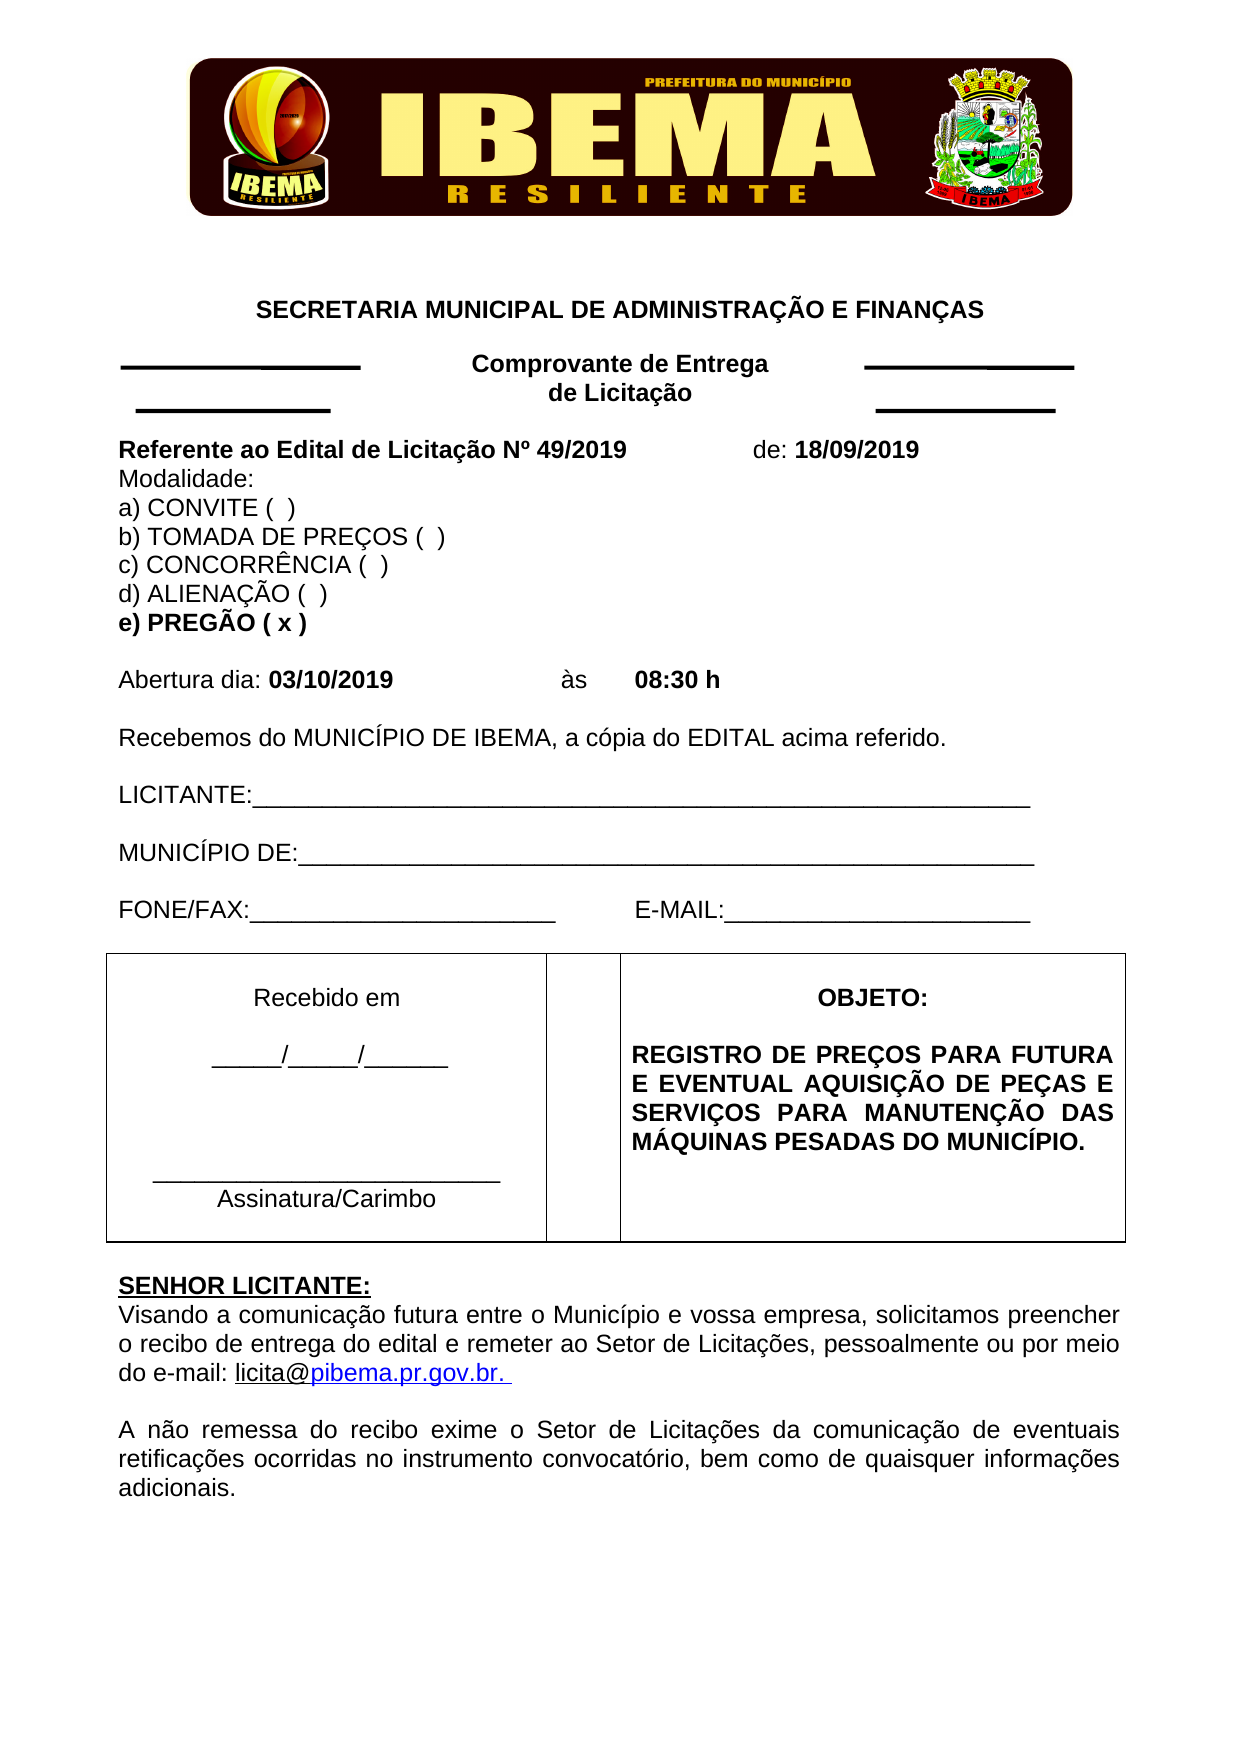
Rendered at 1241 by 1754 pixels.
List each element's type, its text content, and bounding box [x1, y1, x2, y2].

text Abertura dia: 03/10/2019 às 08:30 h [118, 665, 1122, 694]
text Recebemos do MUNICÍPIO DE IBEMA, a cópia do EDITAL acima referido. [118, 723, 1122, 752]
text de Licitação [118, 378, 1122, 407]
text Comprovante de Entrega [118, 349, 1122, 378]
text c) CONCORRÊNCIA ( ) [118, 550, 1122, 579]
text Modalidade: [118, 464, 1122, 493]
text d) ALIENAÇÃO ( ) [118, 579, 1122, 608]
table_header [547, 954, 620, 1241]
table_header Recebido em _____/_____/______ _________________________ Assinatura/Carimbo [107, 954, 546, 1241]
text a) CONVITE ( ) [118, 493, 1122, 522]
text Referente ao Edital de Licitação Nº 49/2019 de: 18/09/2019 [118, 435, 1122, 464]
text A não remessa do recibo exime o Setor de Licitações da comunicação de eventuais retificações ocorridas no instrumento convocatório, bem como de quaisquer informações adicionais. [118, 1415, 1122, 1501]
text LICITANTE:________________________________________________________ [118, 780, 1122, 809]
text MUNICÍPIO DE:_____________________________________________________ [118, 838, 1122, 867]
text b) TOMADA DE PREÇOS ( ) [118, 522, 1122, 550]
text SENHOR LICITANTE: [118, 1271, 1122, 1300]
picture [186, 58, 1073, 216]
text FONE/FAX:______________________ E-MAIL:______________________ [118, 895, 1122, 924]
text e) PREGÃO ( x ) [118, 608, 1122, 637]
text SECRETARIA MUNICIPAL DE ADMINISTRAÇÃO E FINANÇAS [118, 295, 1122, 324]
text Visando a comunicação futura entre o Município e vossa empresa, solicitamos preencher o recibo de entrega do edital e remeter ao Setor de Licitações, pessoalmente ou por meio do e-mail: licita@pibema.pr.gov.br. [118, 1300, 1122, 1386]
table_header OBJETO: REGISTRO DE PREÇOS PARA FUTURA E EVENTUAL AQUISIÇÃO DE PEÇAS E SERVIÇOS PARA MANUTENÇÃO DAS MÁQUINAS PESADAS DO MUNICÍPIO. [621, 954, 1125, 1241]
